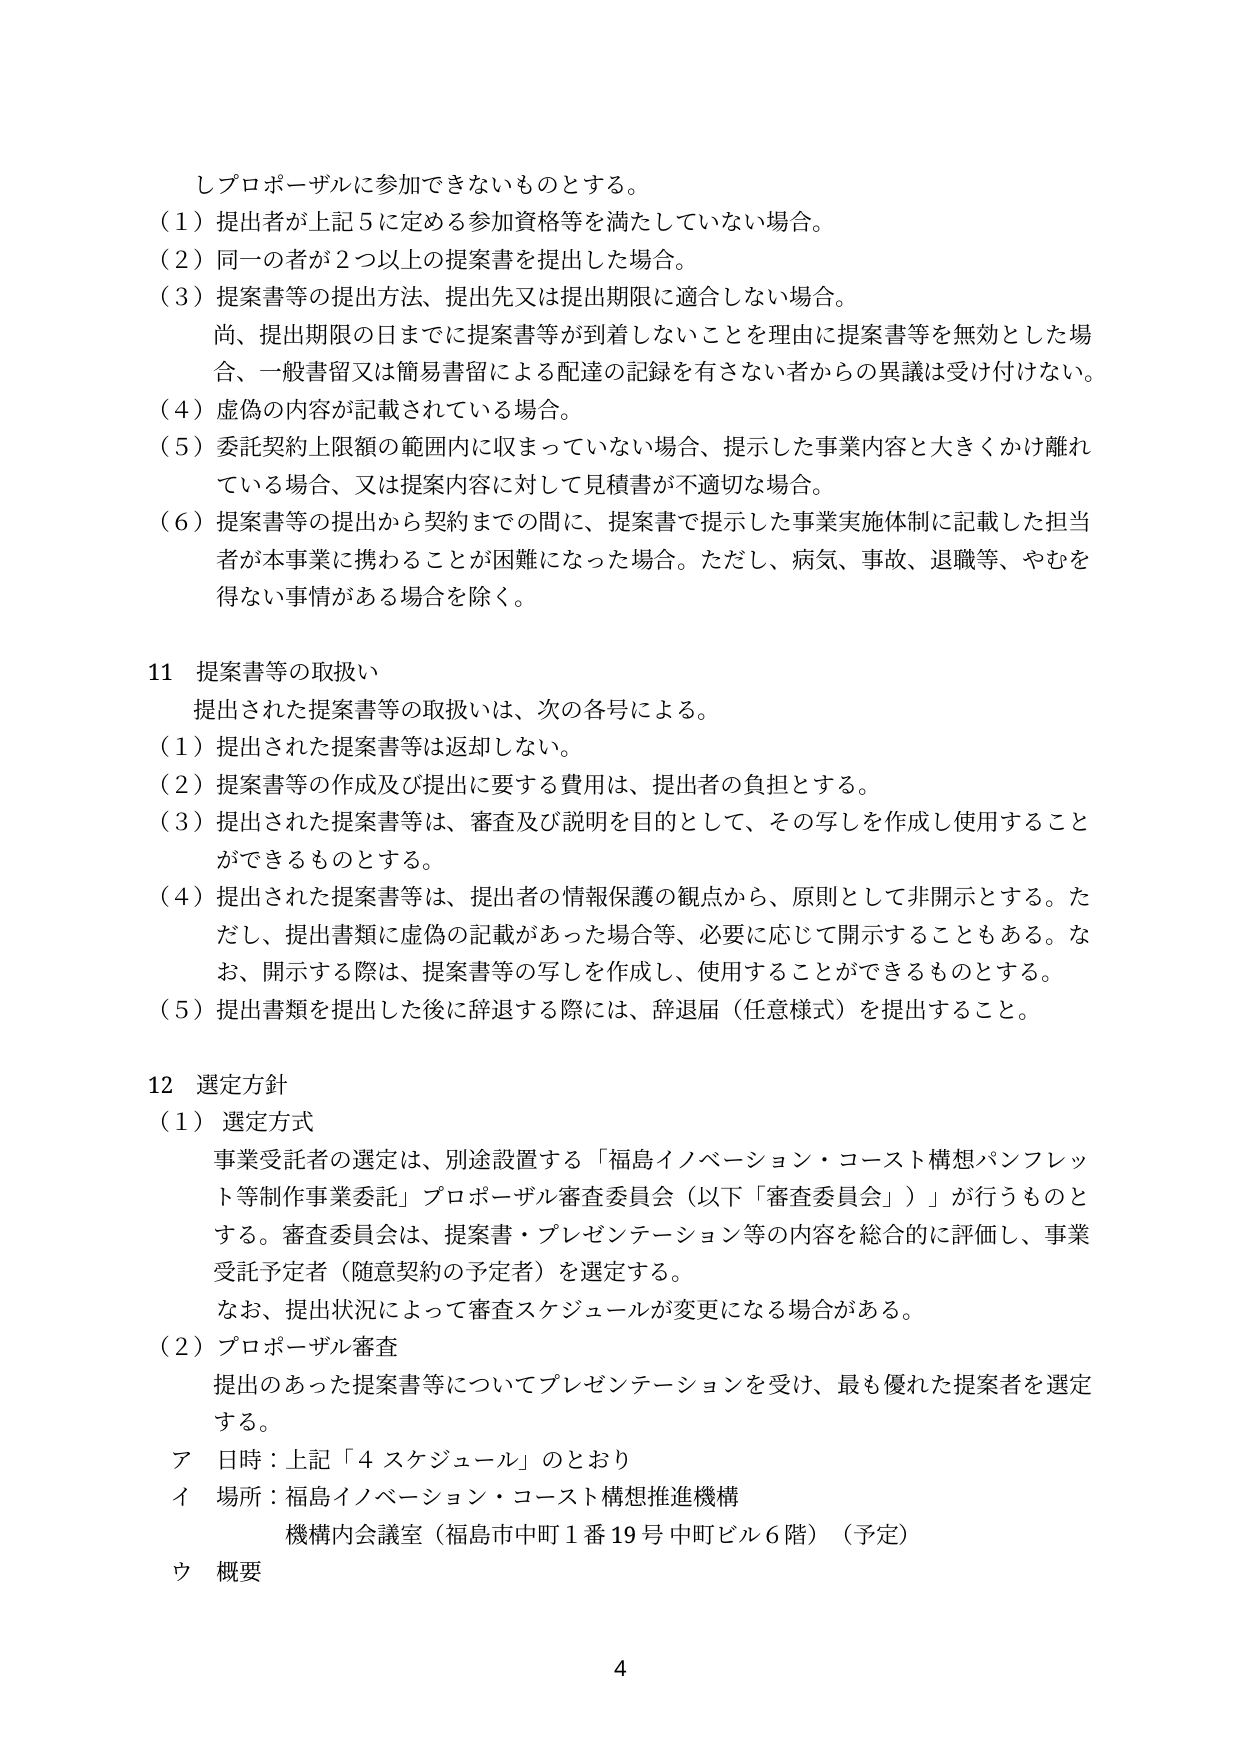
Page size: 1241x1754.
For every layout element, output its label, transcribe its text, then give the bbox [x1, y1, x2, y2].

text （１）提出された提案書等は返却しない。 [148, 727, 1092, 764]
text 提出のあった提案書等についてプレゼンテーションを受け、最も優れた提案者を選定する。 [213, 1364, 1092, 1439]
text 事業受託者の選定は、別途設置する「福島イノベーション・コースト構想パンフレット等制作事業委託」プロポーザル審査委員会（以下「審査委員会」）」が行うものとする。審査委員会は、提案書・プレゼンテーション等の内容を総合的に評価し、事業受託予定者（随意契約の予定者）を選定する。 [213, 1139, 1092, 1289]
text （１）提出者が上記５に定める参加資格等を満たしていない場合。 [148, 202, 1092, 239]
text （４）虚偽の内容が記載されている場合。 [148, 389, 1092, 427]
text 尚、提出期限の日までに提案書等が到着しないことを理由に提案書等を無効とした場合、一般書留又は簡易書留による配達の記録を有さない者からの異議は受け付けない。 [213, 314, 1092, 389]
list 選定方式 [148, 1102, 1092, 1139]
text しプロポーザルに参加できないものとする。 [148, 164, 1092, 202]
text （２）同一の者が２つ以上の提案書を提出した場合。 [148, 239, 1092, 277]
text （３）提案書等の提出方法、提出先又は提出期限に適合しない場合。 [148, 277, 1092, 314]
text ウ 概要 [148, 1552, 1092, 1589]
text なお、提出状況によって審査スケジュールが変更になる場合がある。 [148, 1289, 1092, 1327]
text （４）提出された提案書等は、提出者の情報保護の観点から、原則として非開示とする。ただし、提出書類に虚偽の記載があった場合等、必要に応じて開示することもある。なお、開示する際は、提案書等の写しを作成し、使用することができるものとする。 [148, 877, 1092, 989]
text ア 日時：上記「４ スケジュール」のとおり [148, 1439, 1092, 1477]
text （６）提案書等の提出から契約までの間に、提案書で提示した事業実施体制に記載した担当者が本事業に携わることが困難になった場合。ただし、病気、事故、退職等、やむを得ない事情がある場合を除く。 [148, 502, 1092, 614]
text （３）提出された提案書等は、審査及び説明を目的として、その写しを作成し使用することができるものとする。 [148, 802, 1092, 877]
text （５）委託契約上限額の範囲内に収まっていない場合、提示した事業内容と大きくかけ離れている場合、又は提案内容に対して見積書が不適切な場合。 [148, 427, 1092, 502]
text （２）提案書等の作成及び提出に要する費用は、提出者の負担とする。 [148, 764, 1092, 802]
text （５）提出書類を提出した後に辞退する際には、辞退届（任意様式）を提出すること。 [148, 989, 1092, 1027]
text 提出された提案書等の取扱いは、次の各号による。 [148, 689, 1092, 727]
text 機構内会議室（福島市中町１番19号 中町ビル６階）（予定） [148, 1514, 1092, 1552]
text 11 提案書等の取扱い [148, 652, 1092, 689]
text （２）プロポーザル審査 [148, 1327, 1092, 1364]
text イ 場所：福島イノベーション・コースト構想推進機構 [148, 1477, 1092, 1514]
text 12 選定方針 [148, 1064, 1092, 1102]
